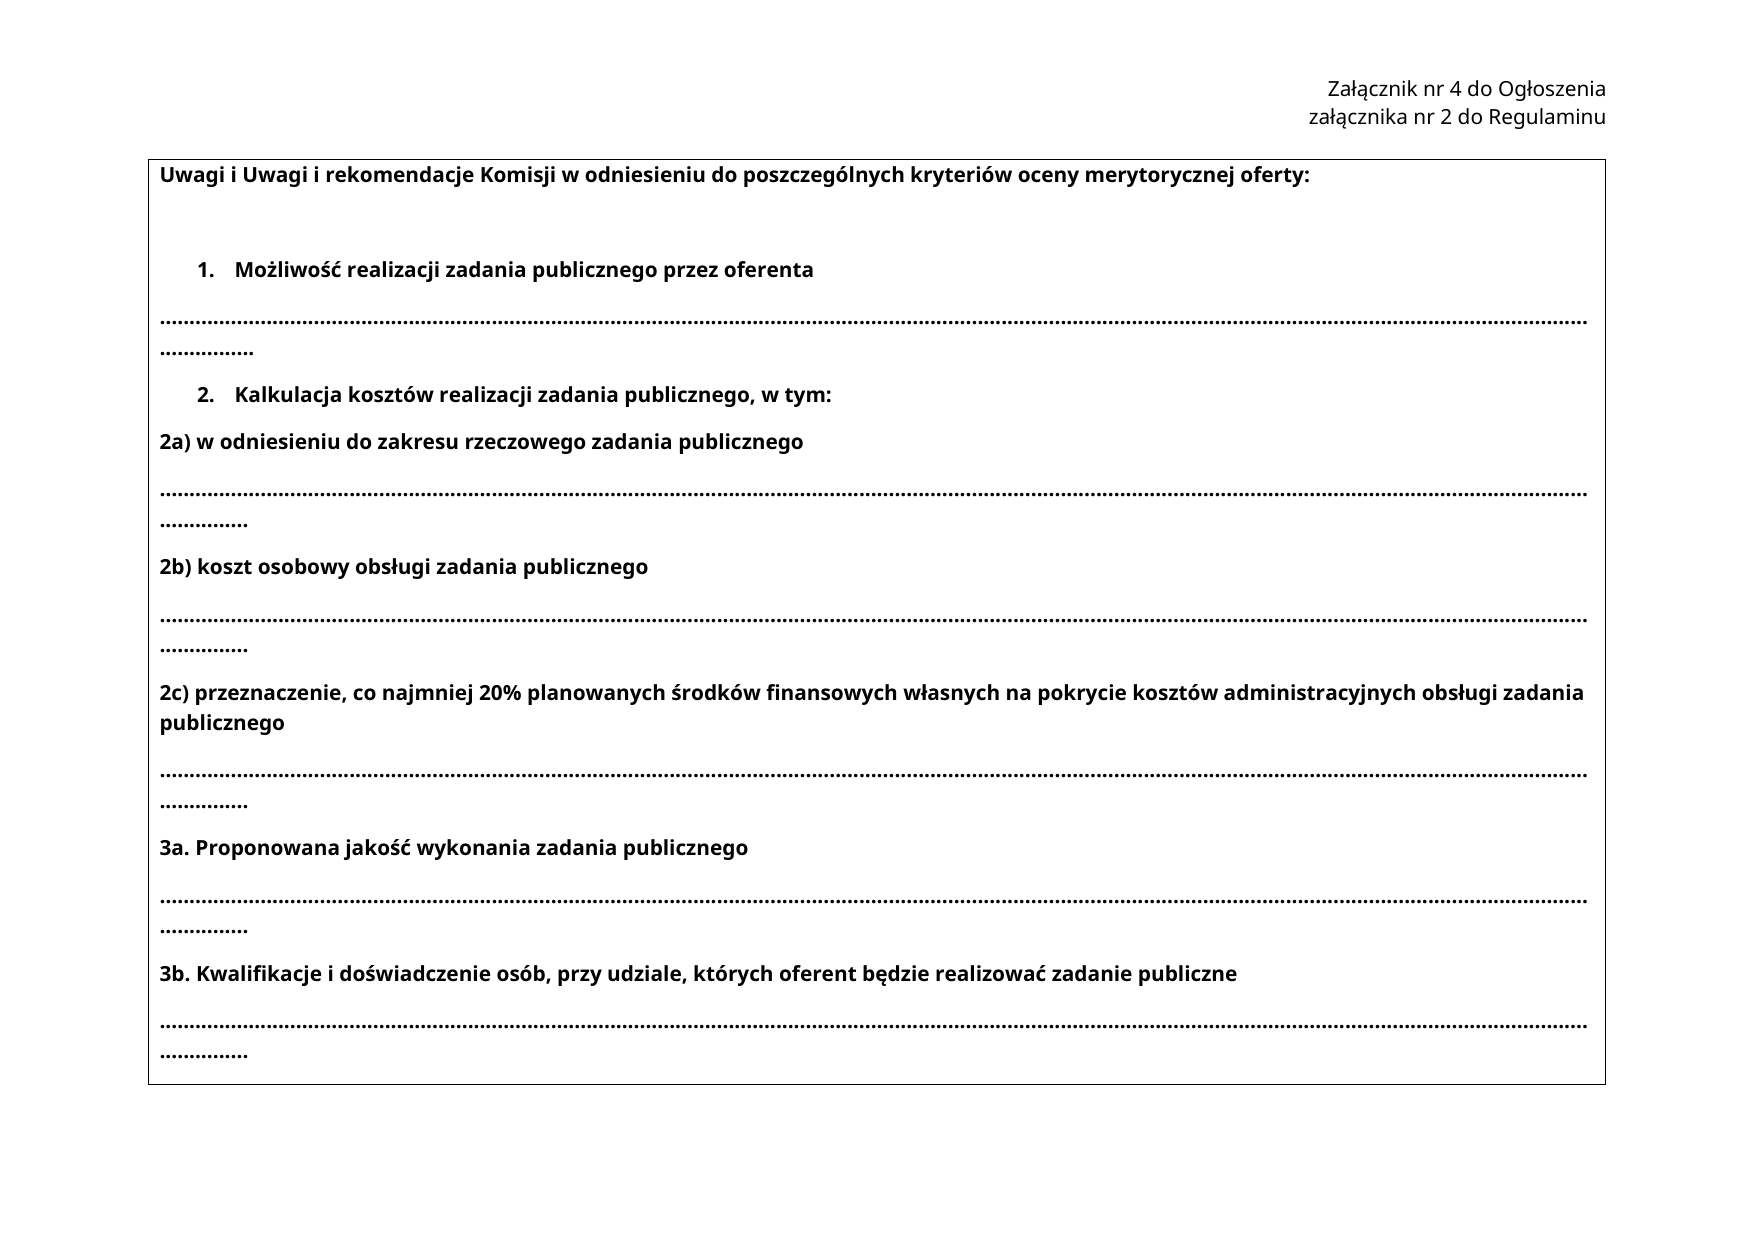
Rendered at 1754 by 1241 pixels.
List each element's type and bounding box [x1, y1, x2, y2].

table_cell [149, 160, 1605, 1083]
